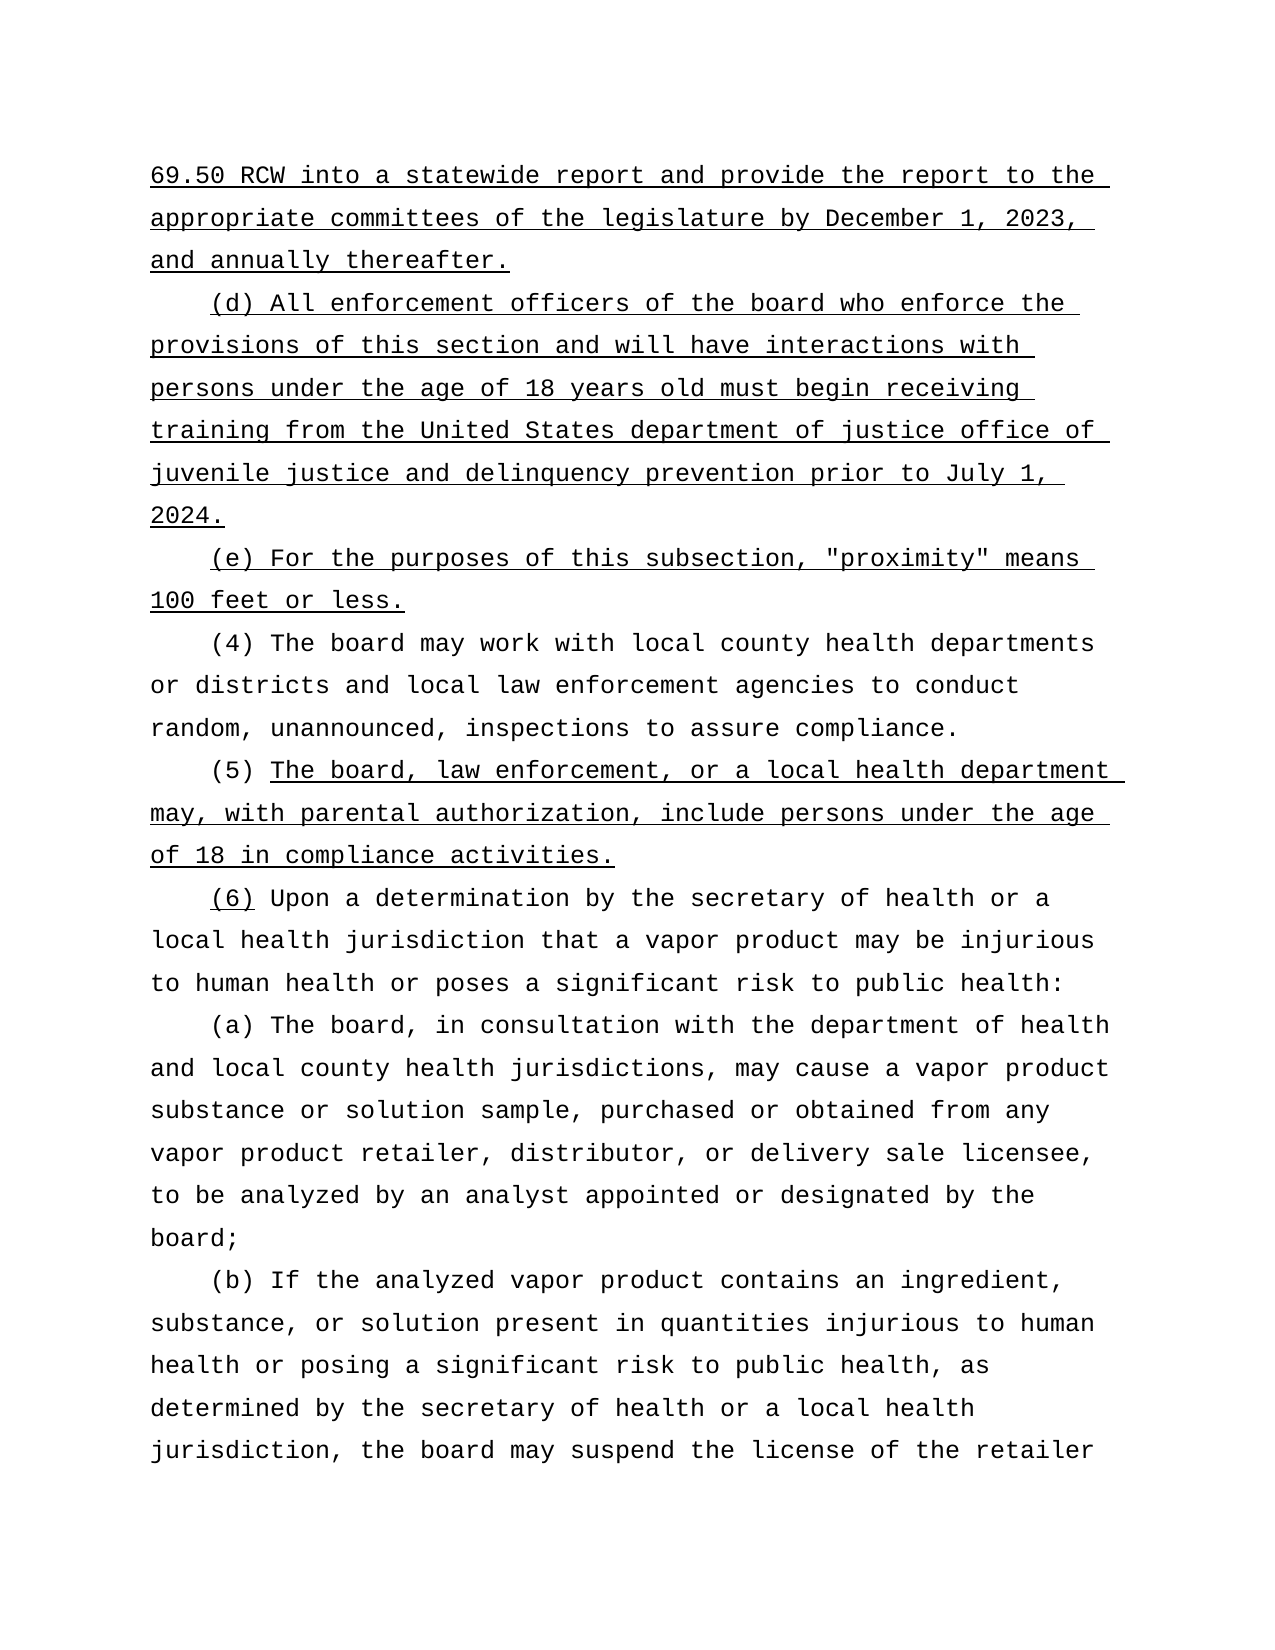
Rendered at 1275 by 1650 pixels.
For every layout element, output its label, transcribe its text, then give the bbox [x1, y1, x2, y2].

text (6) Upon a determination by the secretary of health or a local health jurisdiction that a vapor product may be injurious to human health or poses a significant risk to public health: [150, 872, 1125, 1000]
text (e) For the purposes of this subsection, "proximity" means 100 feet or less. [150, 532, 1125, 617]
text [150, 1255, 1125, 1467]
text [150, 150, 1125, 277]
text (d) All enforcement officers of the board who enforce the provisions of this section and will have interactions with persons under the age of 18 years old must begin receiving training from the United States department of justice office of juvenile justice and delinquency prevention prior to July 1, 2024. [150, 277, 1125, 532]
text (5) The board, law enforcement, or a local health department may, with parental authorization, include persons under the age of 18 in compliance activities. [150, 745, 1125, 872]
text (4) The board may work with local county health departments or districts and local law enforcement agencies to conduct random, unannounced, inspections to assure compliance. [150, 617, 1125, 745]
text (a) The board, in consultation with the department of health and local county health jurisdictions, may cause a vapor product substance or solution sample, purchased or obtained from any vapor product retailer, distributor, or delivery sale licensee, to be analyzed by an analyst appointed or designated by the board; [150, 1000, 1125, 1255]
